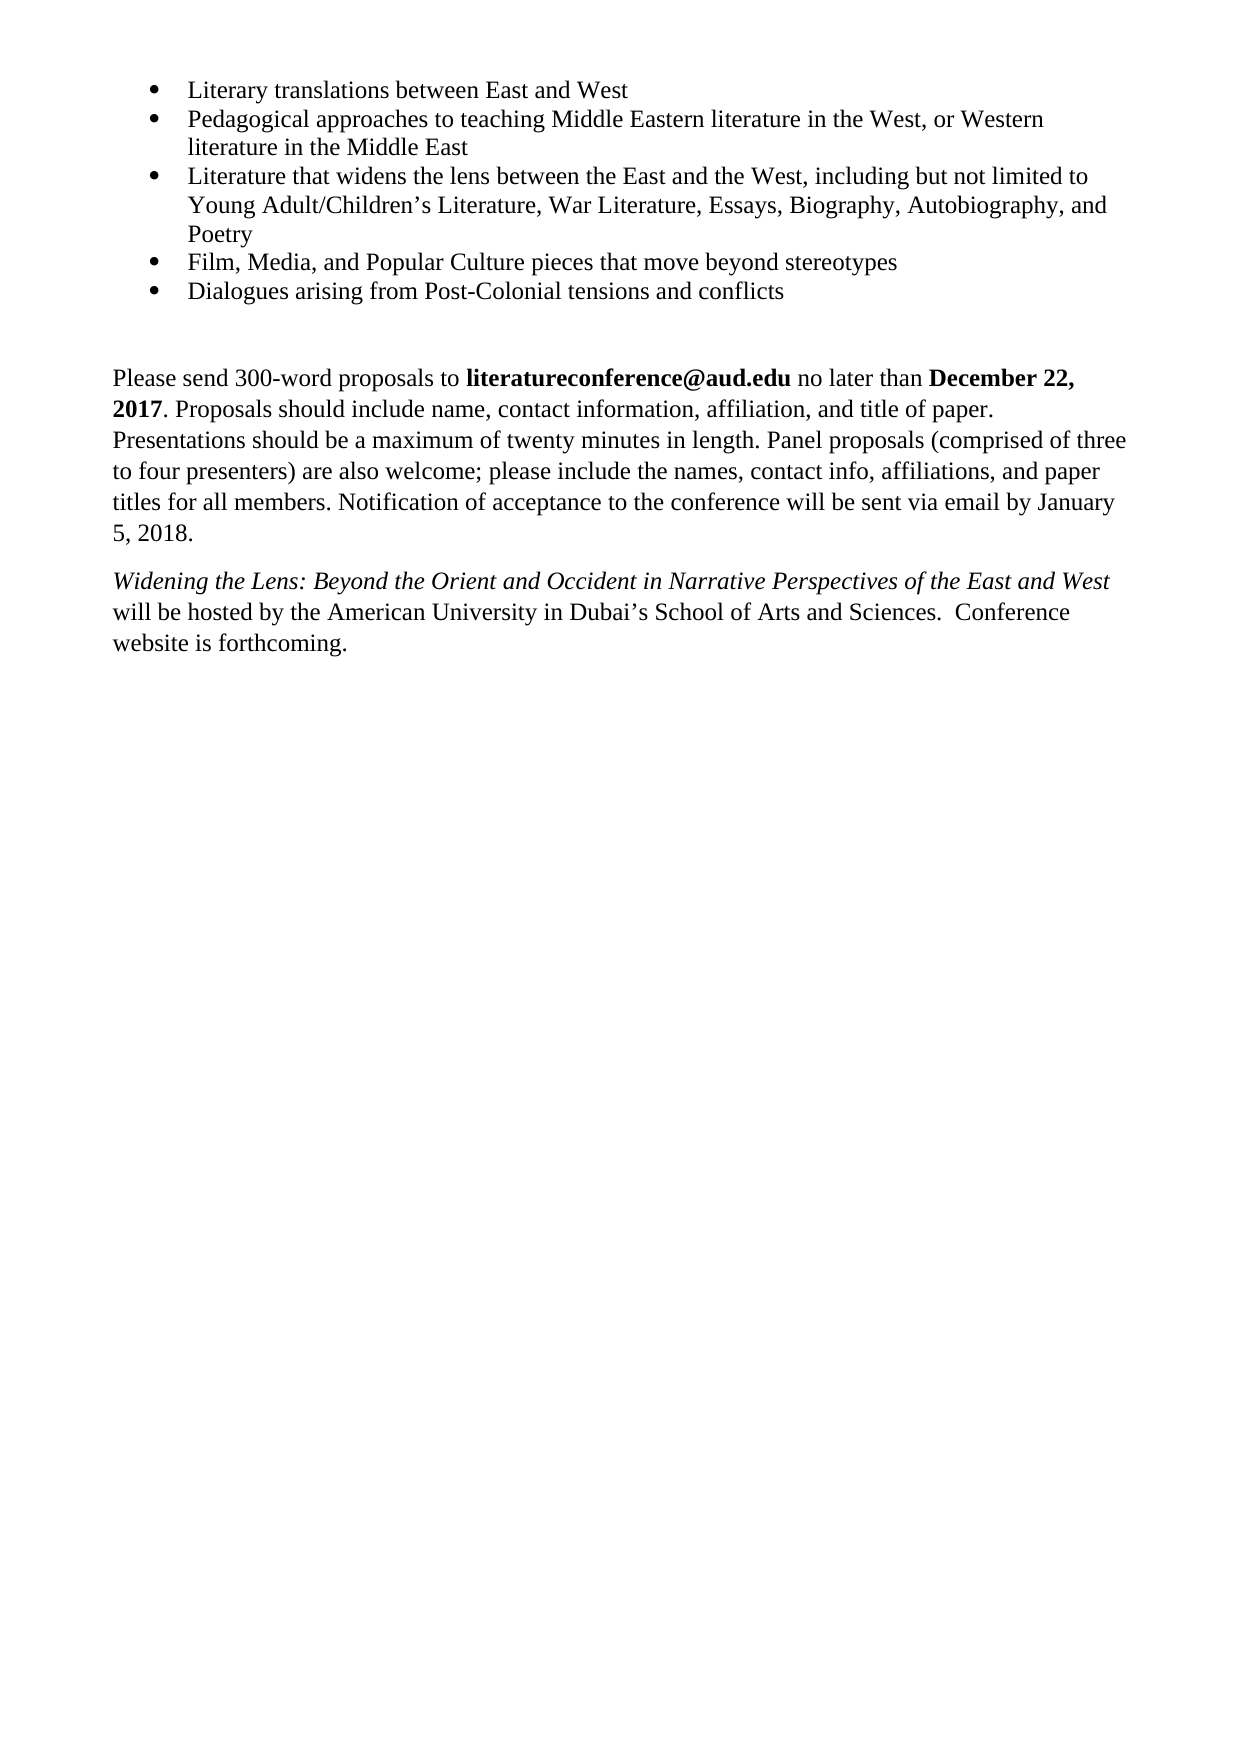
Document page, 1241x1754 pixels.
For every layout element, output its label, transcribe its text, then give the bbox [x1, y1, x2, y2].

list Literary translations between East and West [150, 75, 1128, 104]
text Please send 300-word proposals to literatureconference@aud.edu no later than December 22, 2017. Proposals should include name, contact information, affiliation, and title of paper. Presentations should be a maximum of twenty minutes in length. Panel proposals (comprised of three to four presenters) are also welcome; please include the names, contact info, affiliations, and paper titles for all members. Notification of acceptance to the conference will be sent via email by January 5, 2018. [112, 363, 1128, 547]
list Pedagogical approaches to teaching Middle Eastern literature in the West, or Western literature in the Middle East [150, 104, 1128, 161]
list Dialogues arising from Post-Colonial tensions and conflicts [150, 276, 1128, 305]
text Widening the Lens: Beyond the Orient and Occident in Narrative Perspectives of the East and West will be hosted by the American University in Dubai’s School of Arts and Sciences. Conference website is forthcoming. [112, 566, 1128, 657]
list Literature that widens the lens between the East and the West, including but not limited to Young Adult/Children’s Literature, War Literature, Essays, Biography, Autobiography, and Poetry [150, 161, 1128, 247]
list Film, Media, and Popular Culture pieces that move beyond stereotypes [150, 247, 1128, 276]
